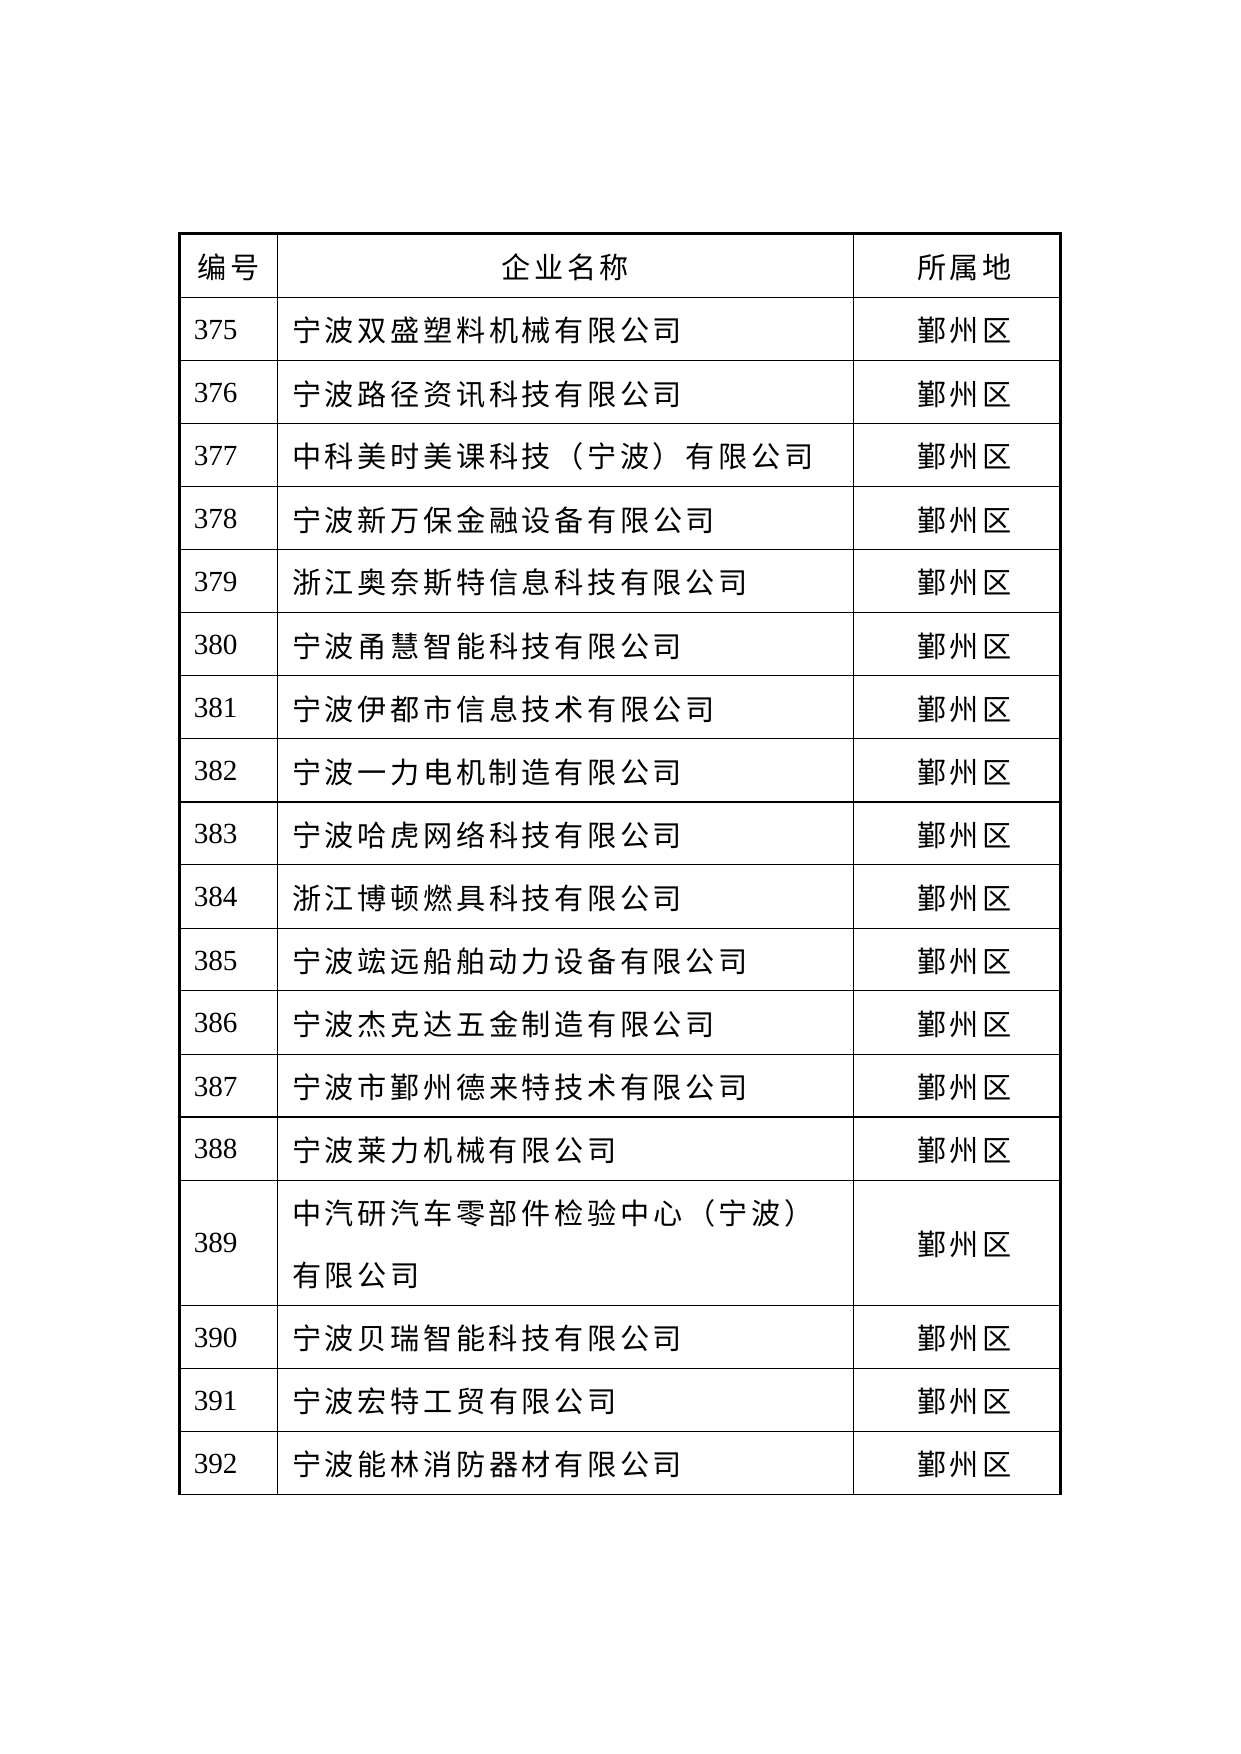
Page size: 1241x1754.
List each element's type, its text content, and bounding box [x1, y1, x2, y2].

table_cell [181, 929, 277, 990]
table_cell 宁波贝瑞智能科技有限公司 [278, 1306, 853, 1367]
table_cell 宁波路径资讯科技有限公司 [278, 361, 853, 423]
table_cell 鄞州区 [854, 1432, 1059, 1493]
table_cell 宁波双盛塑料机械有限公司 [278, 298, 853, 360]
table_cell [181, 865, 277, 927]
table_cell [181, 1055, 277, 1116]
table_cell [181, 1118, 277, 1179]
table_cell 鄞州区 [854, 424, 1059, 486]
table_cell [181, 298, 277, 360]
table_cell 宁波甬慧智能科技有限公司 [278, 613, 853, 675]
table_header 所属地 [854, 235, 1059, 297]
table_cell 鄞州区 [854, 613, 1059, 675]
table_cell [181, 361, 277, 423]
table_cell 鄞州区 [854, 929, 1059, 990]
table_cell 鄞州区 [854, 1181, 1059, 1304]
table_cell 鄞州区 [854, 1055, 1059, 1116]
table_cell 宁波莱力机械有限公司 [278, 1118, 853, 1179]
table_cell [181, 550, 277, 612]
table_cell 鄞州区 [854, 865, 1059, 927]
table_cell 中汽研汽车零部件检验中心（宁波）有限公司 [278, 1181, 853, 1304]
table_cell 宁波竤远船舶动力设备有限公司 [278, 929, 853, 990]
table_cell [181, 676, 277, 738]
table_cell 宁波杰克达五金制造有限公司 [278, 991, 853, 1053]
table_cell 宁波市鄞州德来特技术有限公司 [278, 1055, 853, 1116]
table_cell 浙江奥奈斯特信息科技有限公司 [278, 550, 853, 612]
table_cell 鄞州区 [854, 361, 1059, 423]
table_cell [181, 991, 277, 1053]
table_cell [181, 613, 277, 675]
table_cell 鄞州区 [854, 676, 1059, 738]
table_cell 宁波宏特工贸有限公司 [278, 1369, 853, 1431]
table_cell [181, 487, 277, 549]
table_cell 中科美时美课科技（宁波）有限公司 [278, 424, 853, 486]
table_cell 宁波能林消防器材有限公司 [278, 1432, 853, 1493]
table_cell [181, 1369, 277, 1431]
table_cell [181, 1181, 277, 1304]
table_cell [181, 803, 277, 864]
table_cell 鄞州区 [854, 550, 1059, 612]
table_header 企业名称 [278, 235, 853, 297]
table_cell [181, 424, 277, 486]
table_header 编号 [181, 235, 277, 297]
table_cell 宁波一力电机制造有限公司 [278, 739, 853, 801]
table_cell 鄞州区 [854, 803, 1059, 864]
table_cell [181, 739, 277, 801]
table_cell 浙江博顿燃具科技有限公司 [278, 865, 853, 927]
table_cell 宁波哈虎网络科技有限公司 [278, 803, 853, 864]
table_cell 鄞州区 [854, 1369, 1059, 1431]
table_cell 鄞州区 [854, 1118, 1059, 1179]
table_cell [181, 1432, 277, 1493]
table_cell [181, 1306, 277, 1367]
table_cell 宁波新万保金融设备有限公司 [278, 487, 853, 549]
table_cell 鄞州区 [854, 1306, 1059, 1367]
table_cell 鄞州区 [854, 487, 1059, 549]
table_cell 宁波伊都市信息技术有限公司 [278, 676, 853, 738]
table_cell 鄞州区 [854, 298, 1059, 360]
table_cell 鄞州区 [854, 739, 1059, 801]
table_cell 鄞州区 [854, 991, 1059, 1053]
